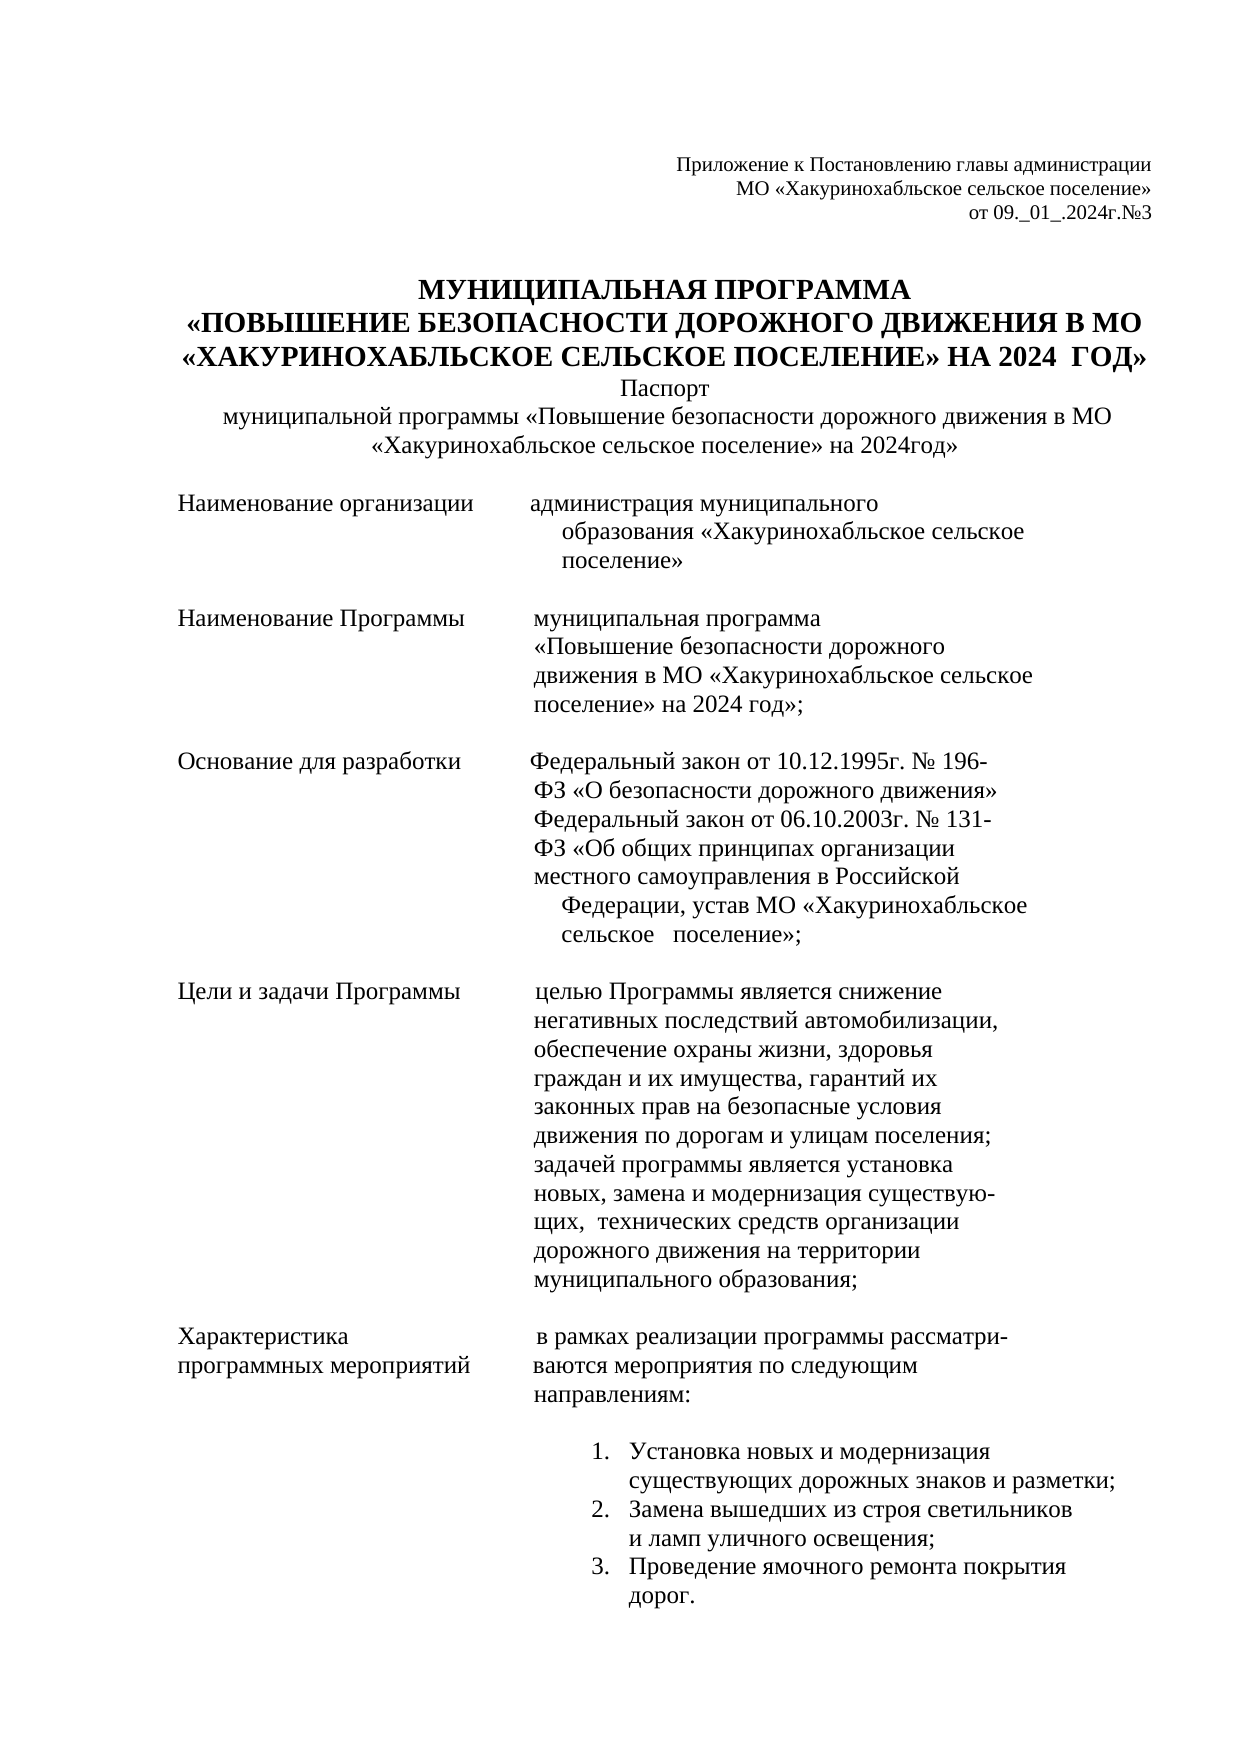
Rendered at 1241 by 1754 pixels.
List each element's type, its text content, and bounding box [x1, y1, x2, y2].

text Паспорт [177, 373, 1152, 401]
text «Повышение безопасности дорожного [177, 631, 1152, 660]
text поселение» на 2024 год»; [177, 689, 1152, 718]
text дорожного движения на территории [177, 1235, 1152, 1264]
text программных мероприятий ваются мероприятия по следующим [177, 1350, 1152, 1379]
text МО «Хакуринохабльское сельское поселение» [177, 176, 1152, 200]
text МУНИЦИПАЛЬНАЯ ПРОГРАММА [177, 272, 1152, 306]
text и ламп уличного освещения; [629, 1523, 1152, 1551]
text щих, технических средств организации [177, 1206, 1152, 1235]
list Проведение ямочного ремонта покрытия [591, 1551, 1152, 1580]
text образования «Хакуринохабльское сельское поселение» [562, 516, 1152, 574]
text новых, замена и модернизация существую- [177, 1178, 1152, 1206]
text от 09._01_.2024г.№3 [177, 200, 1152, 224]
text дорог. [629, 1580, 1152, 1609]
text негативных последствий автомобилизации, [177, 1005, 1152, 1034]
text Основание для разработки Федеральный закон от 10.12.1995г. № 196- [177, 746, 1152, 775]
list Установка новых и модернизация существующих дорожных знаков и разметки; [591, 1436, 1152, 1494]
text муниципального образования; [177, 1264, 1152, 1293]
text Федеральный закон от 06.10.2003г. № 131- [177, 804, 1152, 833]
text муниципальной программы «Повышение безопасности дорожного движения в МО «Хакуринохабльское сельское поселение» на 2024год» [177, 401, 1152, 459]
text движения по дорогам и улицам поселения; [177, 1120, 1152, 1149]
text Федерации, устав МО «Хакуринохабльское сельское поселение»; [561, 890, 1152, 948]
text движения в МО «Хакуринохабльское сельское [177, 660, 1152, 689]
text Приложение к Постановлению главы администрации [177, 152, 1152, 176]
text законных прав на безопасные условия [177, 1091, 1152, 1120]
text «ПОВЫШЕНИЕ БЕЗОПАСНОСТИ ДОРОЖНОГО ДВИЖЕНИЯ В МО «ХАКУРИНОХАБЛЬСКОЕ СЕЛЬСКОЕ ПОСЕЛЕНИЕ» НА 2024 ГОД» [177, 306, 1152, 373]
text задачей программы является установка [177, 1149, 1152, 1178]
text Характеристика в рамках реализации программы рассматри- [177, 1321, 1152, 1350]
list Замена вышедших из строя светильников [591, 1494, 1152, 1523]
text граждан и их имущества, гарантий их [177, 1063, 1152, 1091]
text Наименование Программы муниципальная программа [177, 603, 1152, 631]
text обеспечение охраны жизни, здоровья [177, 1034, 1152, 1063]
text ФЗ «О безопасности дорожного движения» [177, 775, 1152, 804]
text направлениям: [177, 1379, 1152, 1408]
text ФЗ «Об общих принципах организации [177, 833, 1152, 861]
text Наименование организации администрация муниципального [177, 488, 1152, 516]
text местного самоуправления в Российской [177, 861, 1152, 890]
text Цели и задачи Программы целью Программы является снижение [177, 976, 1152, 1005]
